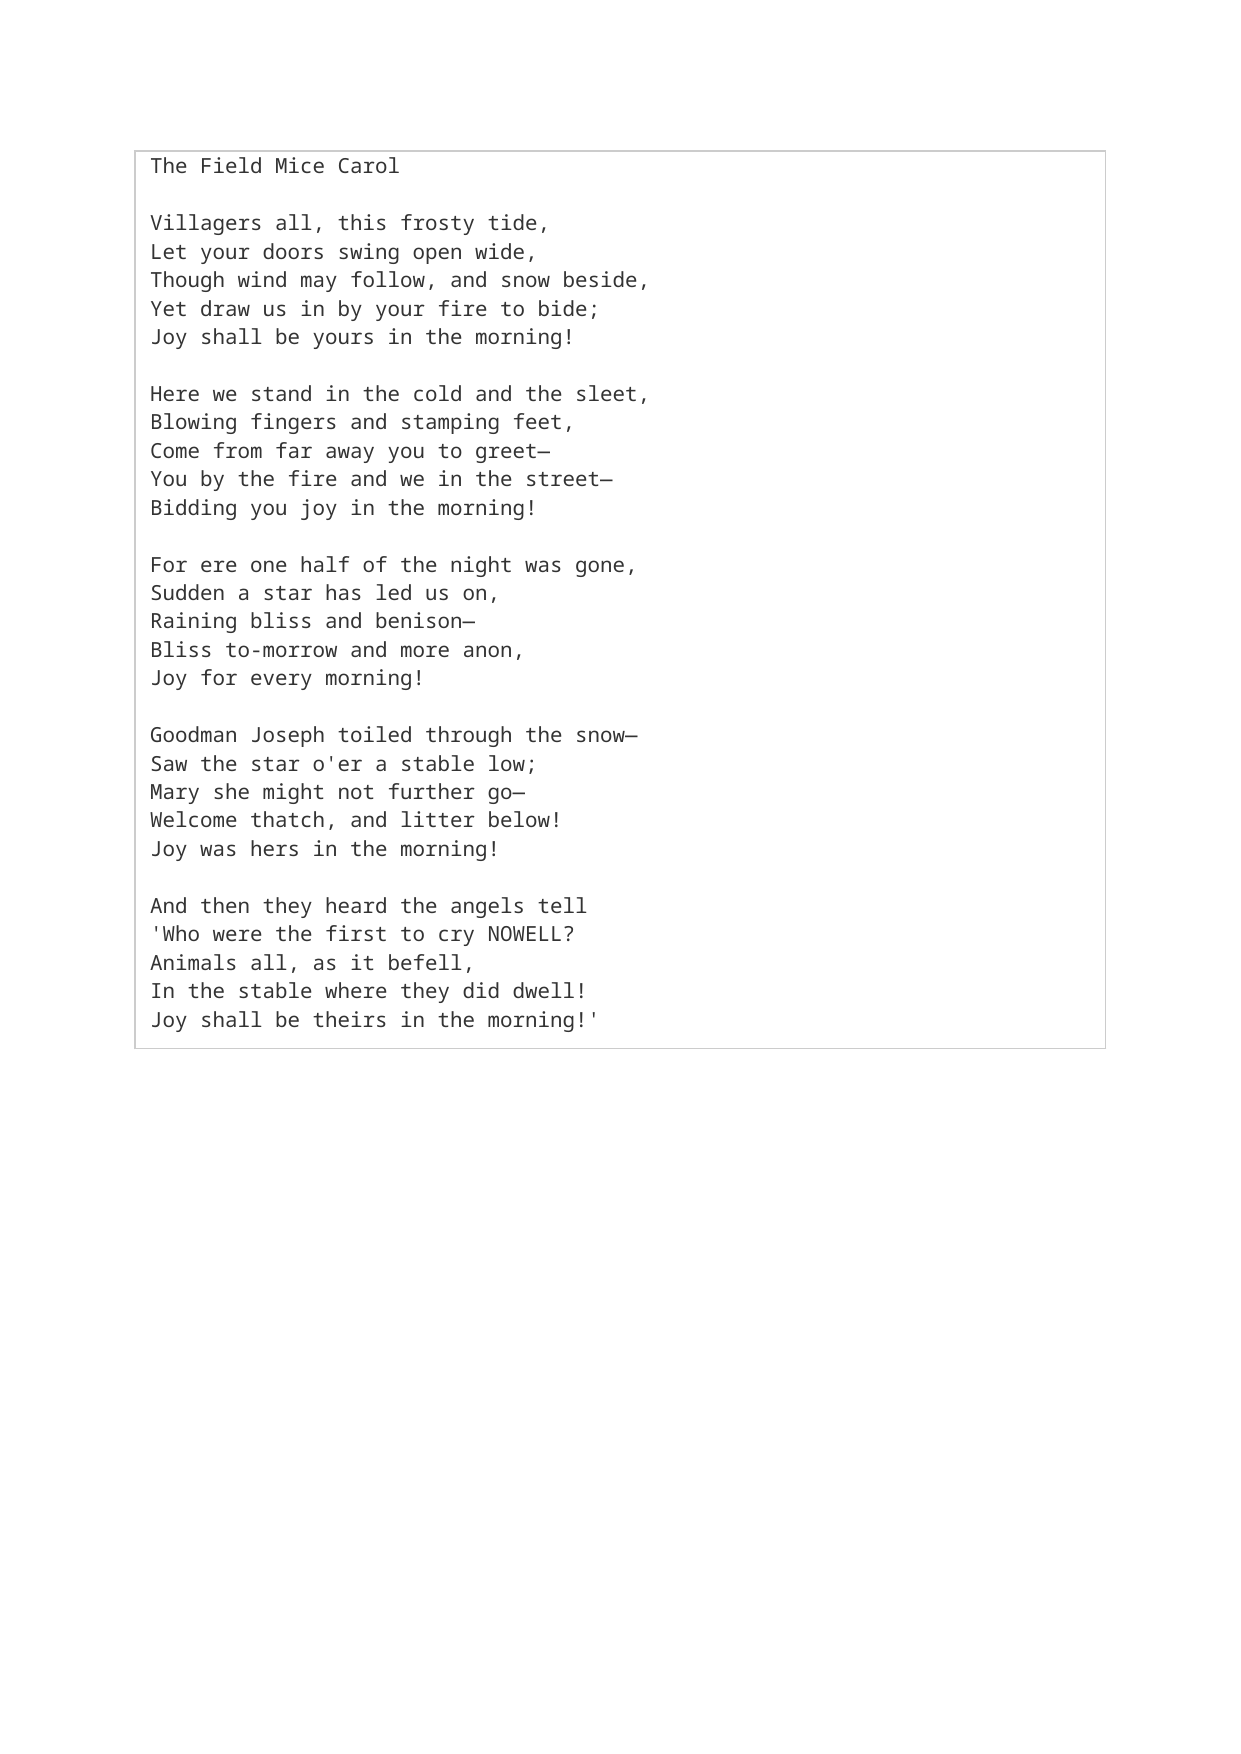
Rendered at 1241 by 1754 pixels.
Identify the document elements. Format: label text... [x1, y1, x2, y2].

text The Field Mice Carol [136, 152, 1105, 180]
text Mary she might not further go— [150, 777, 1090, 806]
text Welcome thatch, and litter below! [150, 806, 1090, 834]
text Joy shall be yours in the morning! [150, 322, 1090, 351]
text Bidding you joy in the morning! [150, 493, 1090, 521]
text Villagers all, this frosty tide, [150, 208, 1090, 237]
text Sudden a star has led us on, [150, 578, 1090, 607]
text And then they heard the angels tell [150, 891, 1090, 919]
text Blowing fingers and stamping feet, [150, 407, 1090, 436]
text Though wind may follow, and snow beside, [150, 265, 1090, 294]
text You by the fire and we in the street— [150, 464, 1090, 493]
text Let your doors swing open wide, [150, 237, 1090, 265]
text Joy shall be theirs in the morning!' [136, 1003, 1105, 1048]
text Joy was hers in the morning! [150, 834, 1090, 862]
text Yet draw us in by your fire to bide; [150, 294, 1090, 322]
text Animals all, as it befell, [150, 948, 1090, 976]
text Saw the star o'er a stable low; [150, 749, 1090, 777]
text Joy for every morning! [150, 663, 1090, 692]
text Here we stand in the cold and the sleet, [150, 379, 1090, 407]
text Raining bliss and benison— [150, 607, 1090, 635]
text For ere one half of the night was gone, [150, 550, 1090, 578]
text In the stable where they did dwell! [150, 976, 1090, 1003]
text Goodman Joseph toiled through the snow— [150, 720, 1090, 749]
text 'Who were the first to cry NOWELL? [150, 919, 1090, 948]
text Come from far away you to greet— [150, 436, 1090, 464]
text Bliss to-morrow and more anon, [150, 635, 1090, 663]
